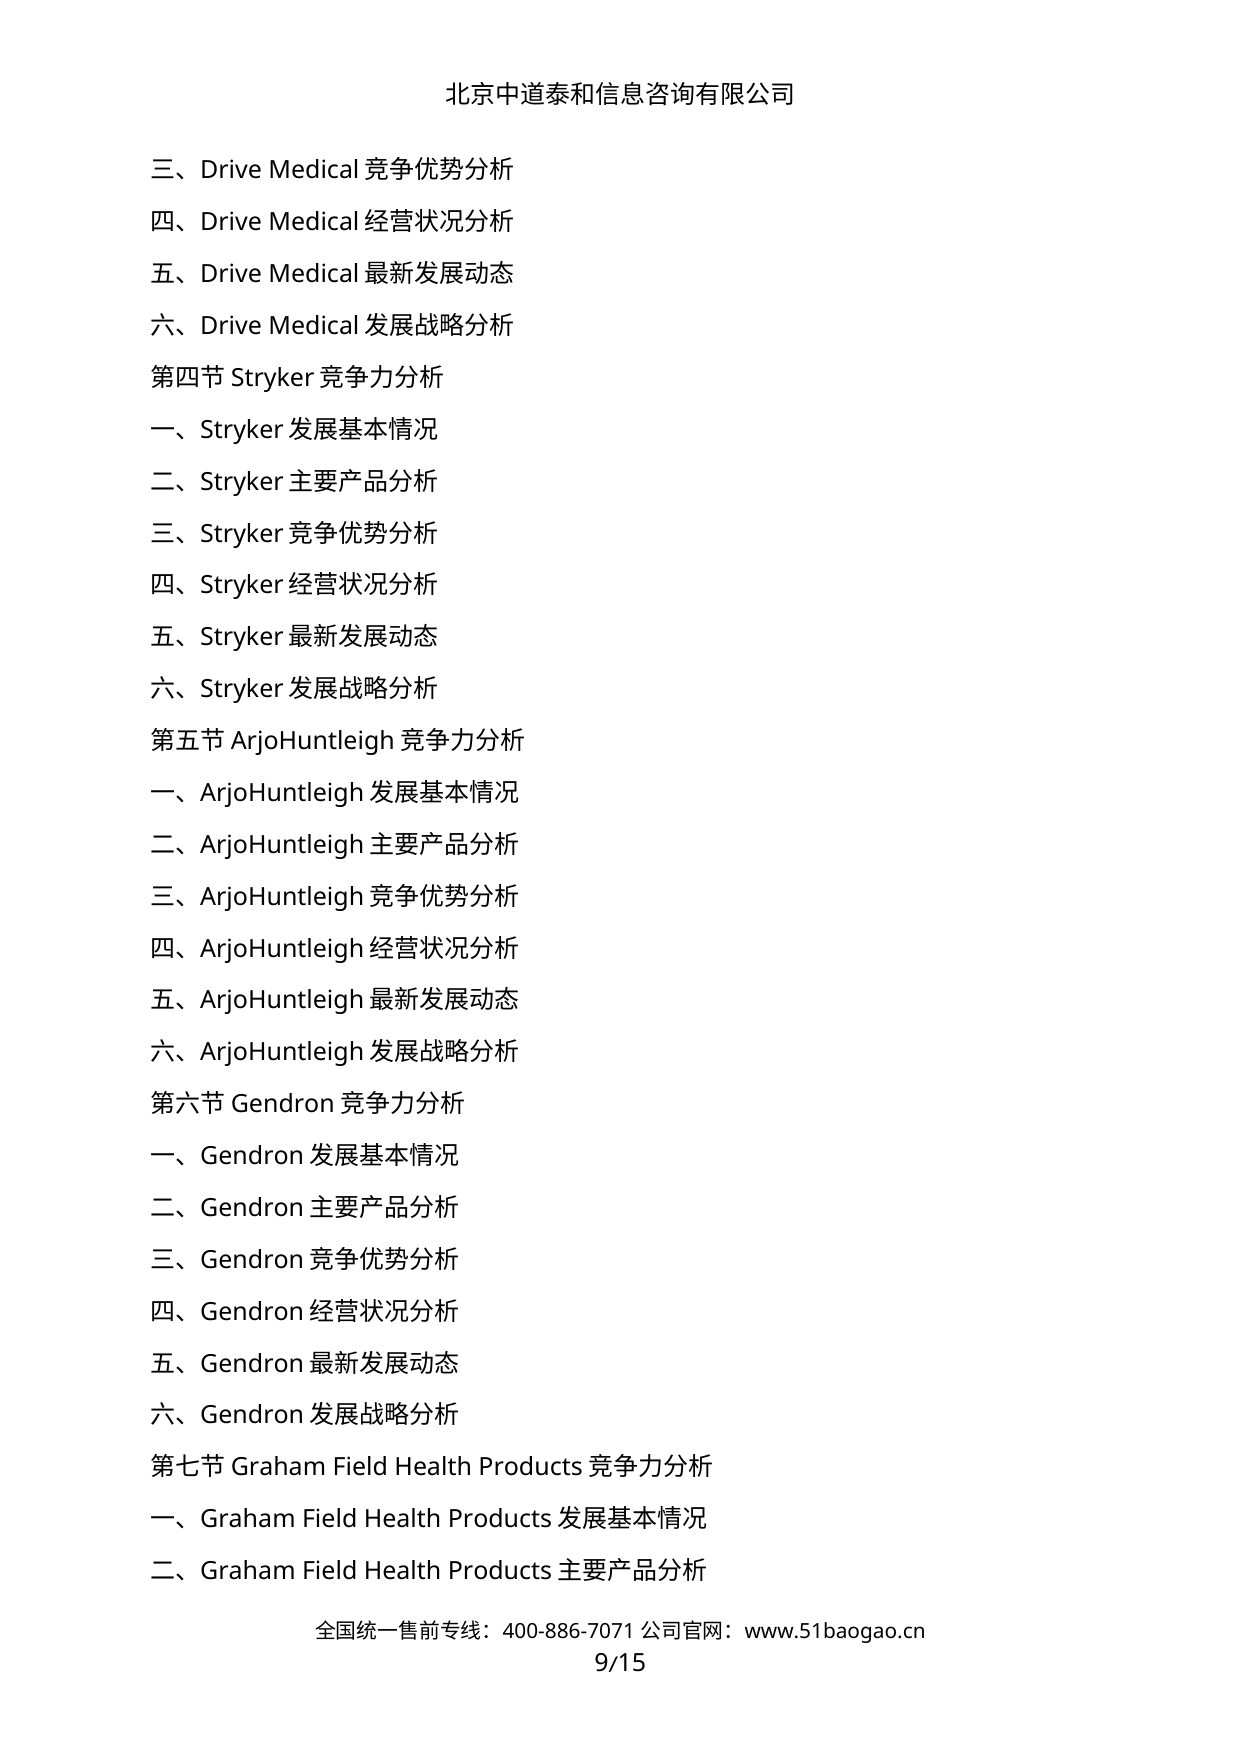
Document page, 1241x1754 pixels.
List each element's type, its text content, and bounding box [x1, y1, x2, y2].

text 二、Stryker主要产品分析 [150, 461, 1090, 497]
text 二、Gendron主要产品分析 [150, 1187, 1090, 1224]
text 六、Gendron发展战略分析 [150, 1395, 1090, 1431]
text 五、ArjoHuntleigh最新发展动态 [150, 980, 1090, 1016]
text 四、Drive Medical经营状况分析 [150, 202, 1090, 238]
text 一、ArjoHuntleigh发展基本情况 [150, 772, 1090, 809]
text 五、Gendron最新发展动态 [150, 1343, 1090, 1379]
text 一、Stryker发展基本情况 [150, 409, 1090, 446]
text 二、Graham Field Health Products主要产品分析 [150, 1551, 1090, 1587]
text 第七节 Graham Field Health Products竞争力分析 [150, 1447, 1090, 1483]
text 第四节 Stryker竞争力分析 [150, 357, 1090, 394]
text 五、Drive Medical最新发展动态 [150, 254, 1090, 290]
text 六、Drive Medical发展战略分析 [150, 306, 1090, 342]
text 五、Stryker最新发展动态 [150, 617, 1090, 653]
text 三、ArjoHuntleigh竞争优势分析 [150, 876, 1090, 912]
text 三、Gendron竞争优势分析 [150, 1239, 1090, 1276]
text 第五节 ArjoHuntleigh竞争力分析 [150, 721, 1090, 757]
text 四、Stryker经营状况分析 [150, 565, 1090, 601]
text 一、Gendron发展基本情况 [150, 1136, 1090, 1172]
text 第六节 Gendron竞争力分析 [150, 1084, 1090, 1120]
text 六、ArjoHuntleigh发展战略分析 [150, 1032, 1090, 1068]
text 三、Drive Medical竞争优势分析 [150, 150, 1090, 186]
text 一、Graham Field Health Products发展基本情况 [150, 1499, 1090, 1535]
text 六、Stryker发展战略分析 [150, 669, 1090, 705]
text 三、Stryker竞争优势分析 [150, 513, 1090, 549]
text 二、ArjoHuntleigh主要产品分析 [150, 824, 1090, 861]
text 四、ArjoHuntleigh经营状况分析 [150, 928, 1090, 964]
text 四、Gendron经营状况分析 [150, 1291, 1090, 1327]
